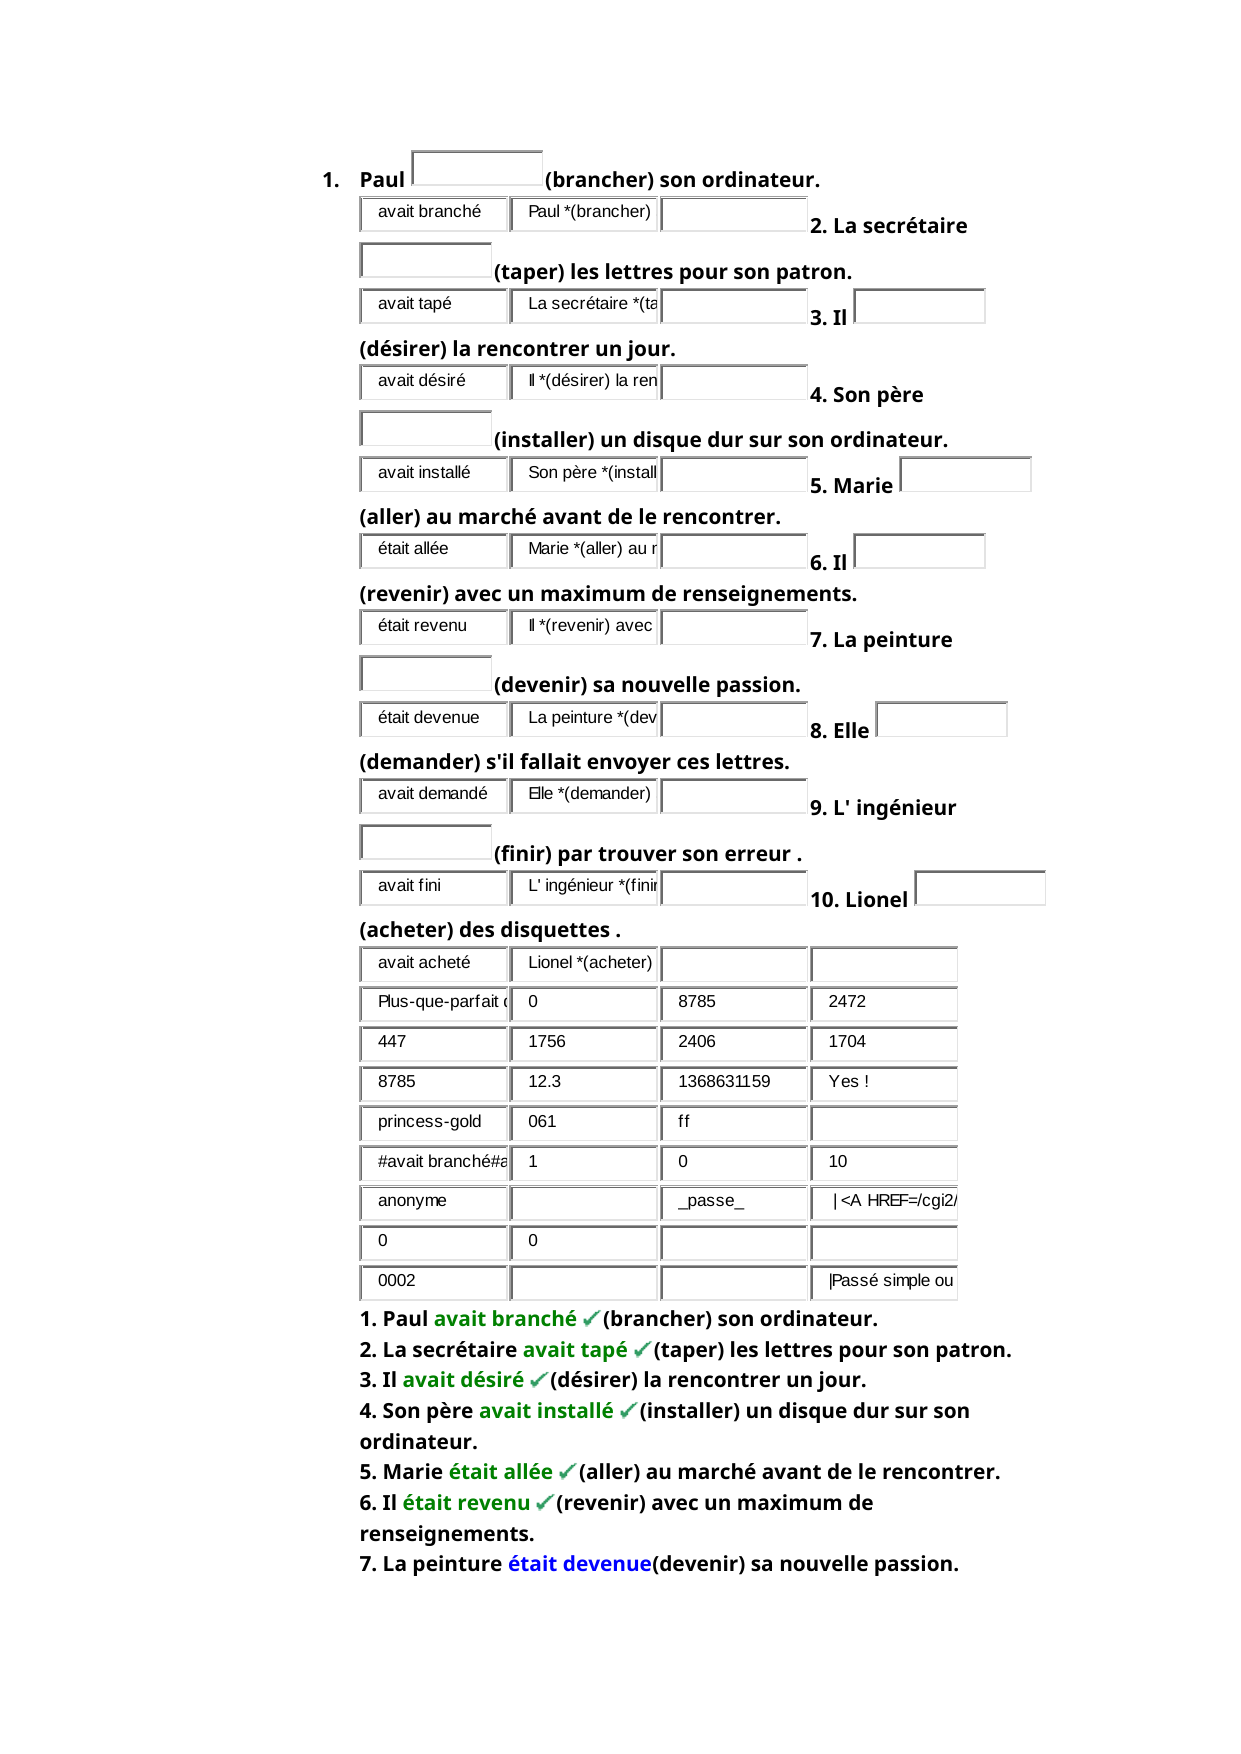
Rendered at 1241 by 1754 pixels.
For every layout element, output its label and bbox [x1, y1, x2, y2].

list [322, 150, 1053, 1578]
picture [558, 1461, 579, 1480]
picture [536, 1491, 557, 1511]
picture [582, 1307, 603, 1327]
picture [529, 1369, 550, 1388]
picture [633, 1338, 654, 1358]
picture [619, 1399, 640, 1419]
